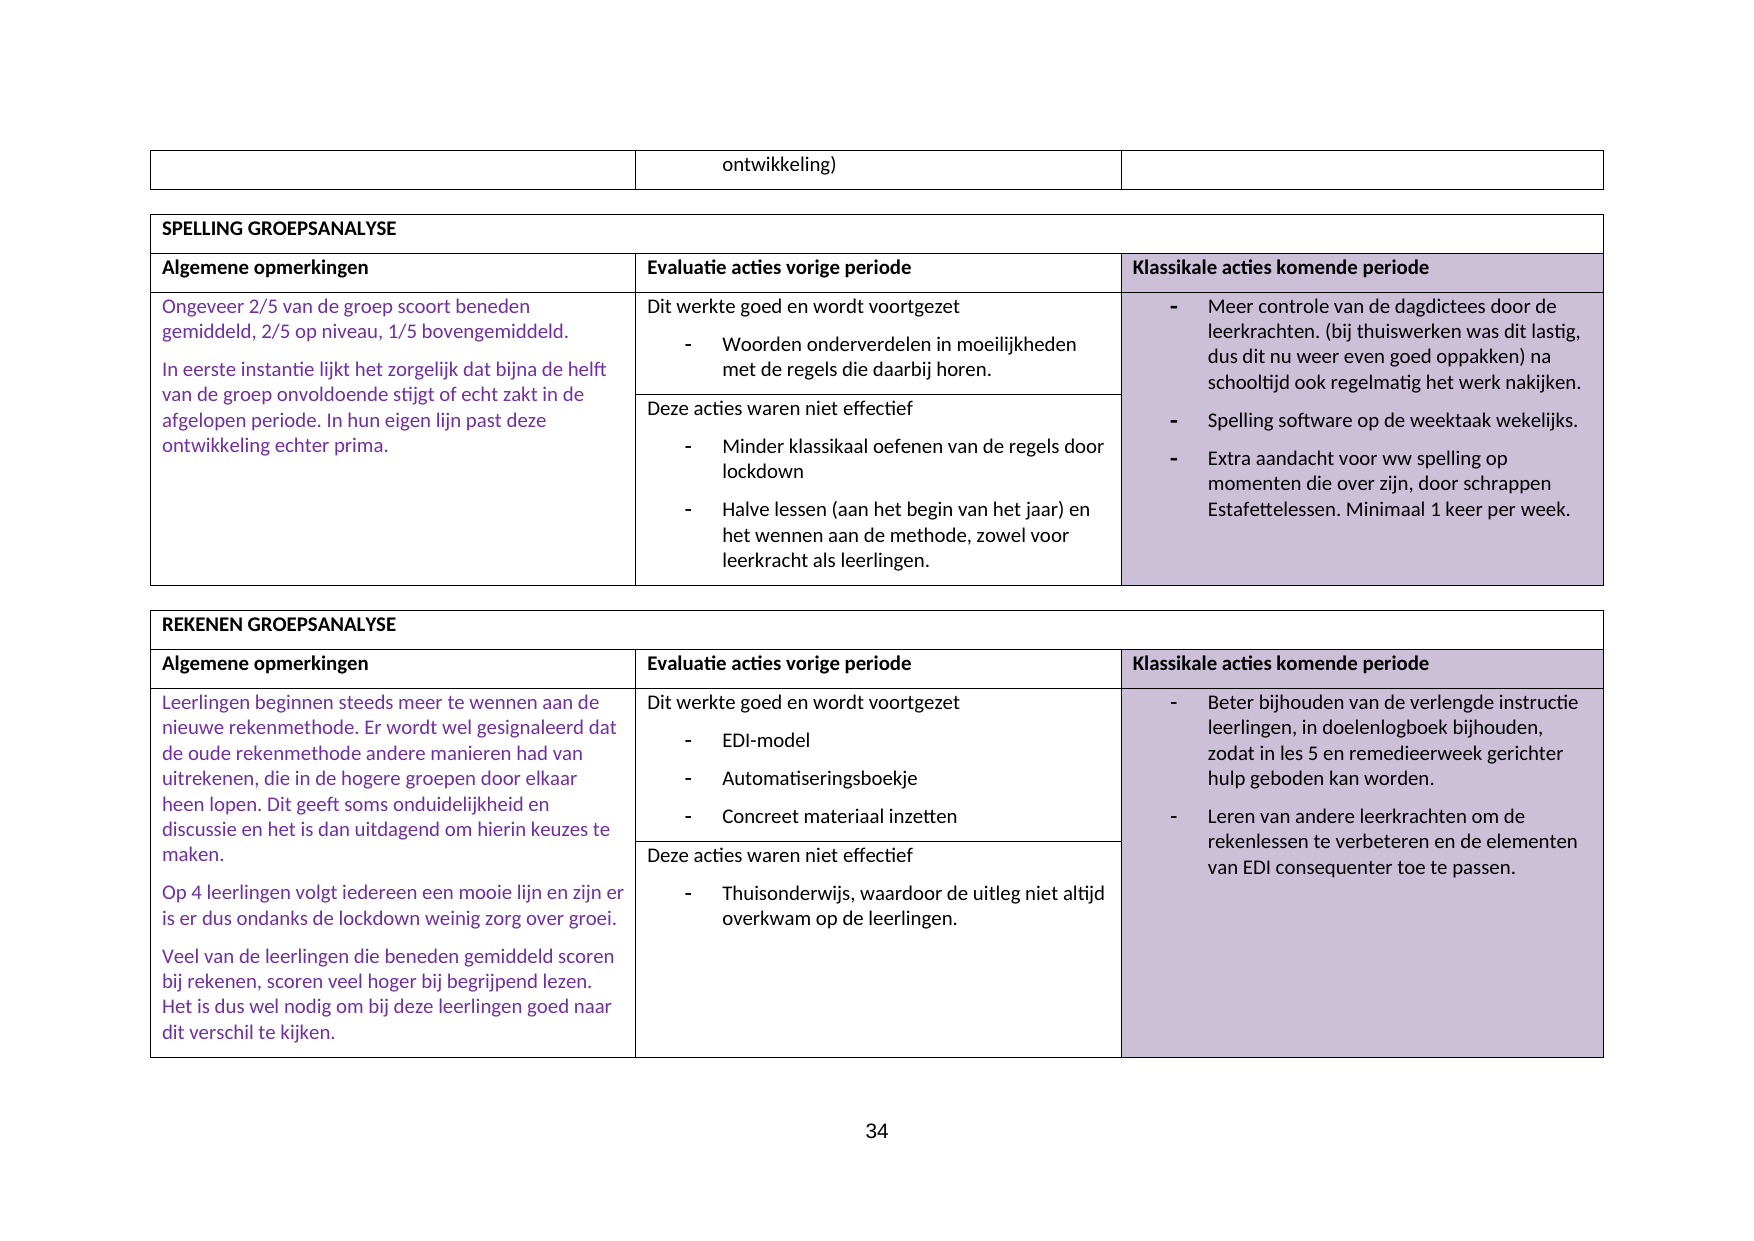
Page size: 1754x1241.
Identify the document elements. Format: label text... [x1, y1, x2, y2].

table_cell Dit werkte goed en wordt voortgezet Woorden onderverdelen in moeilijkheden met de regels die daarbij horen. [636, 293, 1121, 394]
table_cell Beter bijhouden van de verlengde instructie leerlingen, in doelenlogboek bijhouden, zodat in les 5 en remedieerweek gerichter hulp geboden kan worden. Leren van andere leerkrachten om de rekenlessen te verbeteren en de elementen van EDI consequenter toe te passen. [1122, 689, 1603, 1057]
table_cell Algemene opmerkingen [151, 254, 635, 292]
table_cell Evaluatie acties vorige periode [636, 650, 1121, 688]
table_header REKENEN GROEPSANALYSE [151, 611, 1603, 649]
table_cell Klassikale acties komende periode [1122, 254, 1603, 292]
table_header SPELLING GROEPSANALYSE [151, 215, 1603, 253]
table_cell Klassikale acties komende periode [1122, 650, 1603, 688]
table_cell Evaluatie acties vorige periode [636, 254, 1121, 292]
table_cell Leerlingen beginnen steeds meer te wennen aan de nieuwe rekenmethode. Er wordt wel gesignaleerd dat de oude rekenmethode andere manieren had van uitrekenen, die in de hogere groepen door elkaar heen lopen. Dit geeft soms onduidelijkheid en discussie en het is dan uitdagend om hierin keuzes te maken. Op 4 leerlingen volgt iedereen een mooie lijn en zijn er is er dus ondanks de lockdown weinig zorg over groei. Veel van de leerlingen die beneden gemiddeld scoren bij rekenen, scoren veel hoger bij begrijpend lezen. Het is dus wel nodig om bij deze leerlingen goed naar dit verschil te kijken. [151, 689, 635, 1057]
table_cell Algemene opmerkingen [151, 650, 635, 688]
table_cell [636, 151, 1121, 189]
table_cell Deze acties waren niet effectief Thuisonderwijs, waardoor de uitleg niet altijd overkwam op de leerlingen. [636, 842, 1121, 1057]
table_cell Dit werkte goed en wordt voortgezet EDI-model Automatiseringsboekje Concreet materiaal inzetten [636, 689, 1121, 841]
table_cell Deze acties waren niet effectief Minder klassikaal oefenen van de regels door lockdown Halve lessen (aan het begin van het jaar) en het wennen aan de methode, zowel voor leerkracht als leerlingen. [636, 395, 1121, 585]
table_cell Ongeveer 2/5 van de groep scoort beneden gemiddeld, 2/5 op niveau, 1/5 bovengemiddeld. In eerste instantie lijkt het zorgelijk dat bijna de helft van de groep onvoldoende stijgt of echt zakt in de afgelopen periode. In hun eigen lijn past deze ontwikkeling echter prima. [151, 293, 635, 585]
table_cell Meer controle van de dagdictees door de leerkrachten. (bij thuiswerken was dit lastig, dus dit nu weer even goed oppakken) na schooltijd ook regelmatig het werk nakijken. Spelling software op de weektaak wekelijks. Extra aandacht voor ww spelling op momenten die over zijn, door schrappen Estafettelessen. Minimaal 1 keer per week. [1122, 293, 1603, 585]
